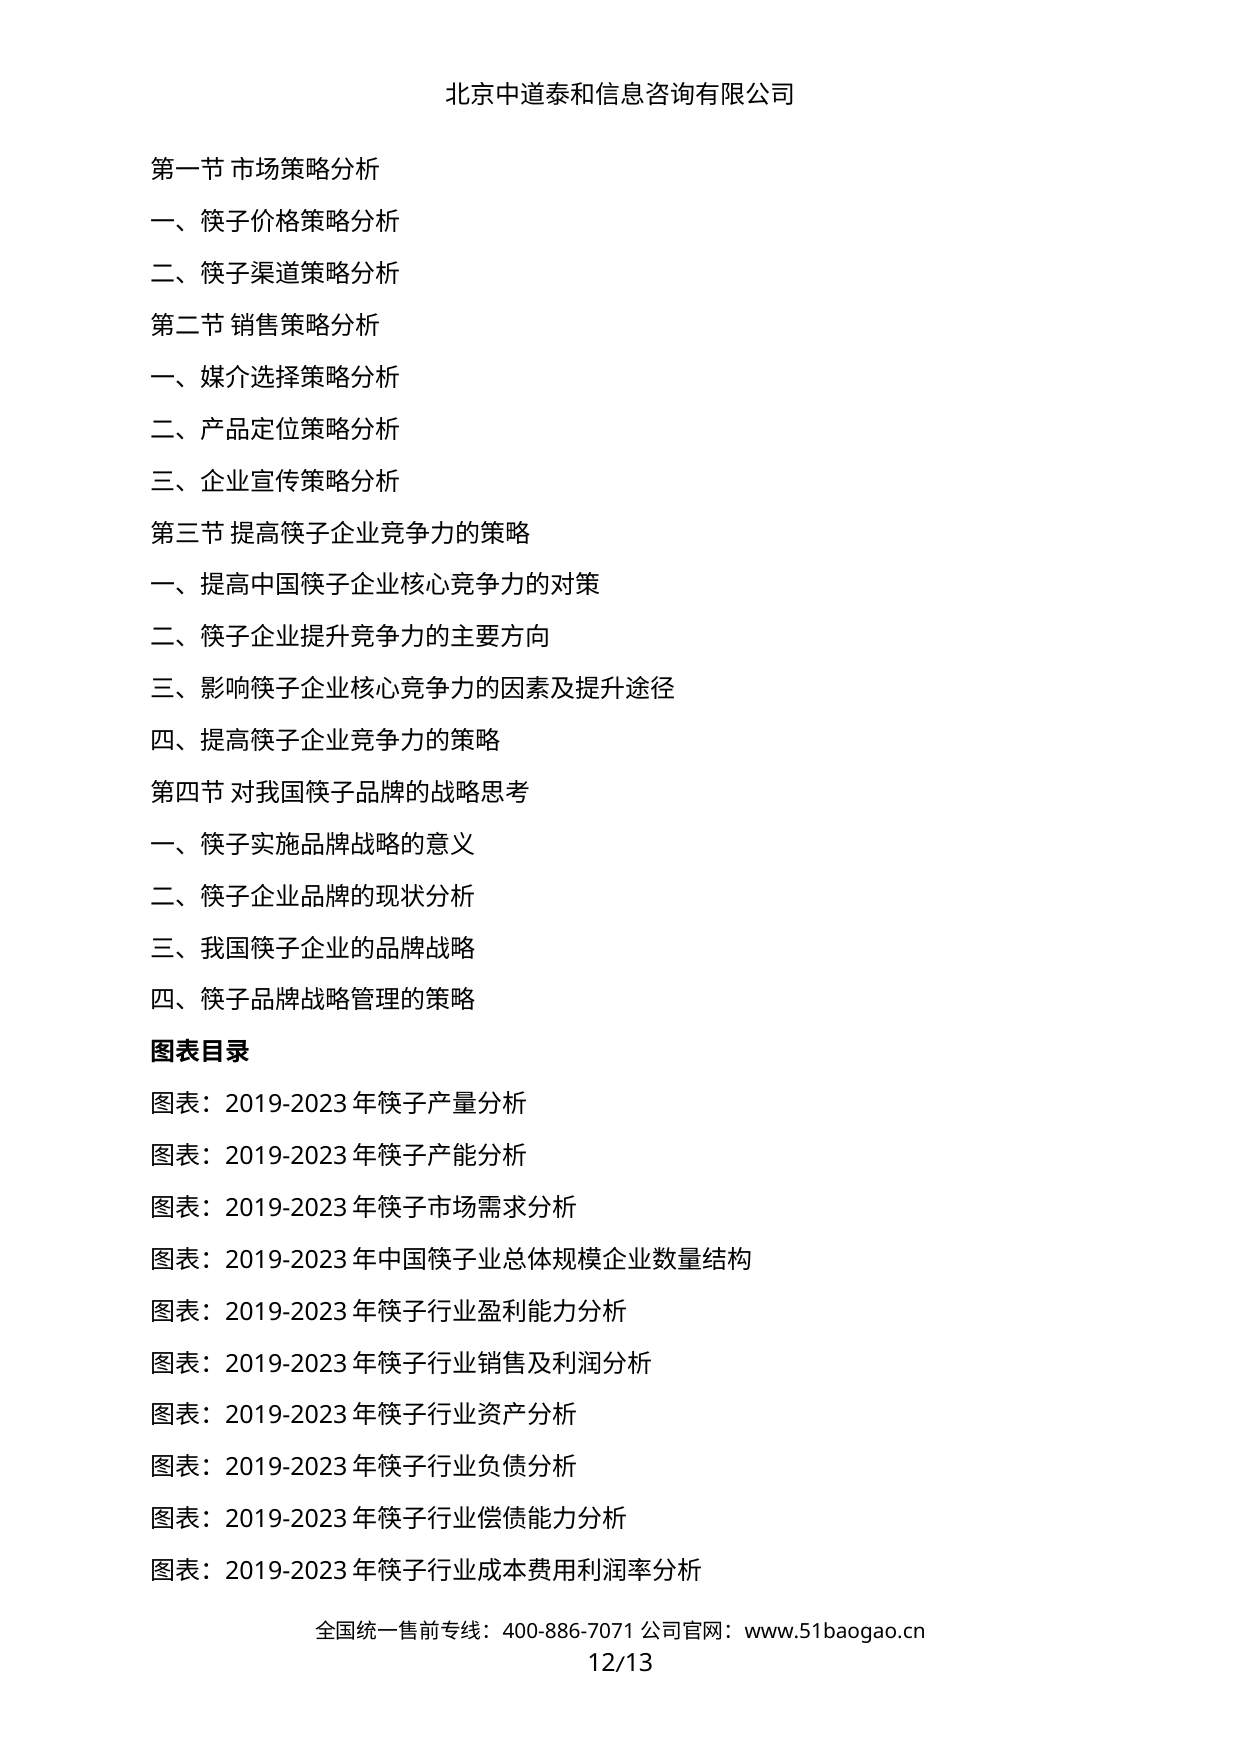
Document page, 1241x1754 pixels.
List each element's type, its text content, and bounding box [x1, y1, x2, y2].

text 二、产品定位策略分析 [150, 409, 1090, 446]
text 二、筷子企业提升竞争力的主要方向 [150, 617, 1090, 653]
text 三、企业宣传策略分析 [150, 461, 1090, 497]
text 图表：2019-2023年筷子产量分析 [150, 1084, 1090, 1120]
text 第二节 销售策略分析 [150, 306, 1090, 342]
text 图表：2019-2023年筷子行业盈利能力分析 [150, 1291, 1090, 1327]
text 一、筷子价格策略分析 [150, 202, 1090, 238]
text 三、我国筷子企业的品牌战略 [150, 928, 1090, 964]
text 一、提高中国筷子企业核心竞争力的对策 [150, 565, 1090, 601]
text 图表：2019-2023年筷子行业负债分析 [150, 1447, 1090, 1483]
text 二、筷子企业品牌的现状分析 [150, 876, 1090, 912]
text 图表：2019-2023年筷子行业成本费用利润率分析 [150, 1551, 1090, 1587]
text 图表：2019-2023年中国筷子业总体规模企业数量结构 [150, 1239, 1090, 1276]
text 第三节 提高筷子企业竞争力的策略 [150, 513, 1090, 549]
text 图表：2019-2023年筷子行业资产分析 [150, 1395, 1090, 1431]
text 第四节 对我国筷子品牌的战略思考 [150, 772, 1090, 809]
text 四、筷子品牌战略管理的策略 [150, 980, 1090, 1016]
text 图表目录 [150, 1032, 1090, 1068]
text 一、筷子实施品牌战略的意义 [150, 824, 1090, 861]
text 图表：2019-2023年筷子产能分析 [150, 1136, 1090, 1172]
text 图表：2019-2023年筷子行业偿债能力分析 [150, 1499, 1090, 1535]
text 图表：2019-2023年筷子行业销售及利润分析 [150, 1343, 1090, 1379]
text 二、筷子渠道策略分析 [150, 254, 1090, 290]
text 三、影响筷子企业核心竞争力的因素及提升途径 [150, 669, 1090, 705]
text 图表：2019-2023年筷子市场需求分析 [150, 1187, 1090, 1224]
text 第一节 市场策略分析 [150, 150, 1090, 186]
text 一、媒介选择策略分析 [150, 357, 1090, 394]
text 四、提高筷子企业竞争力的策略 [150, 721, 1090, 757]
